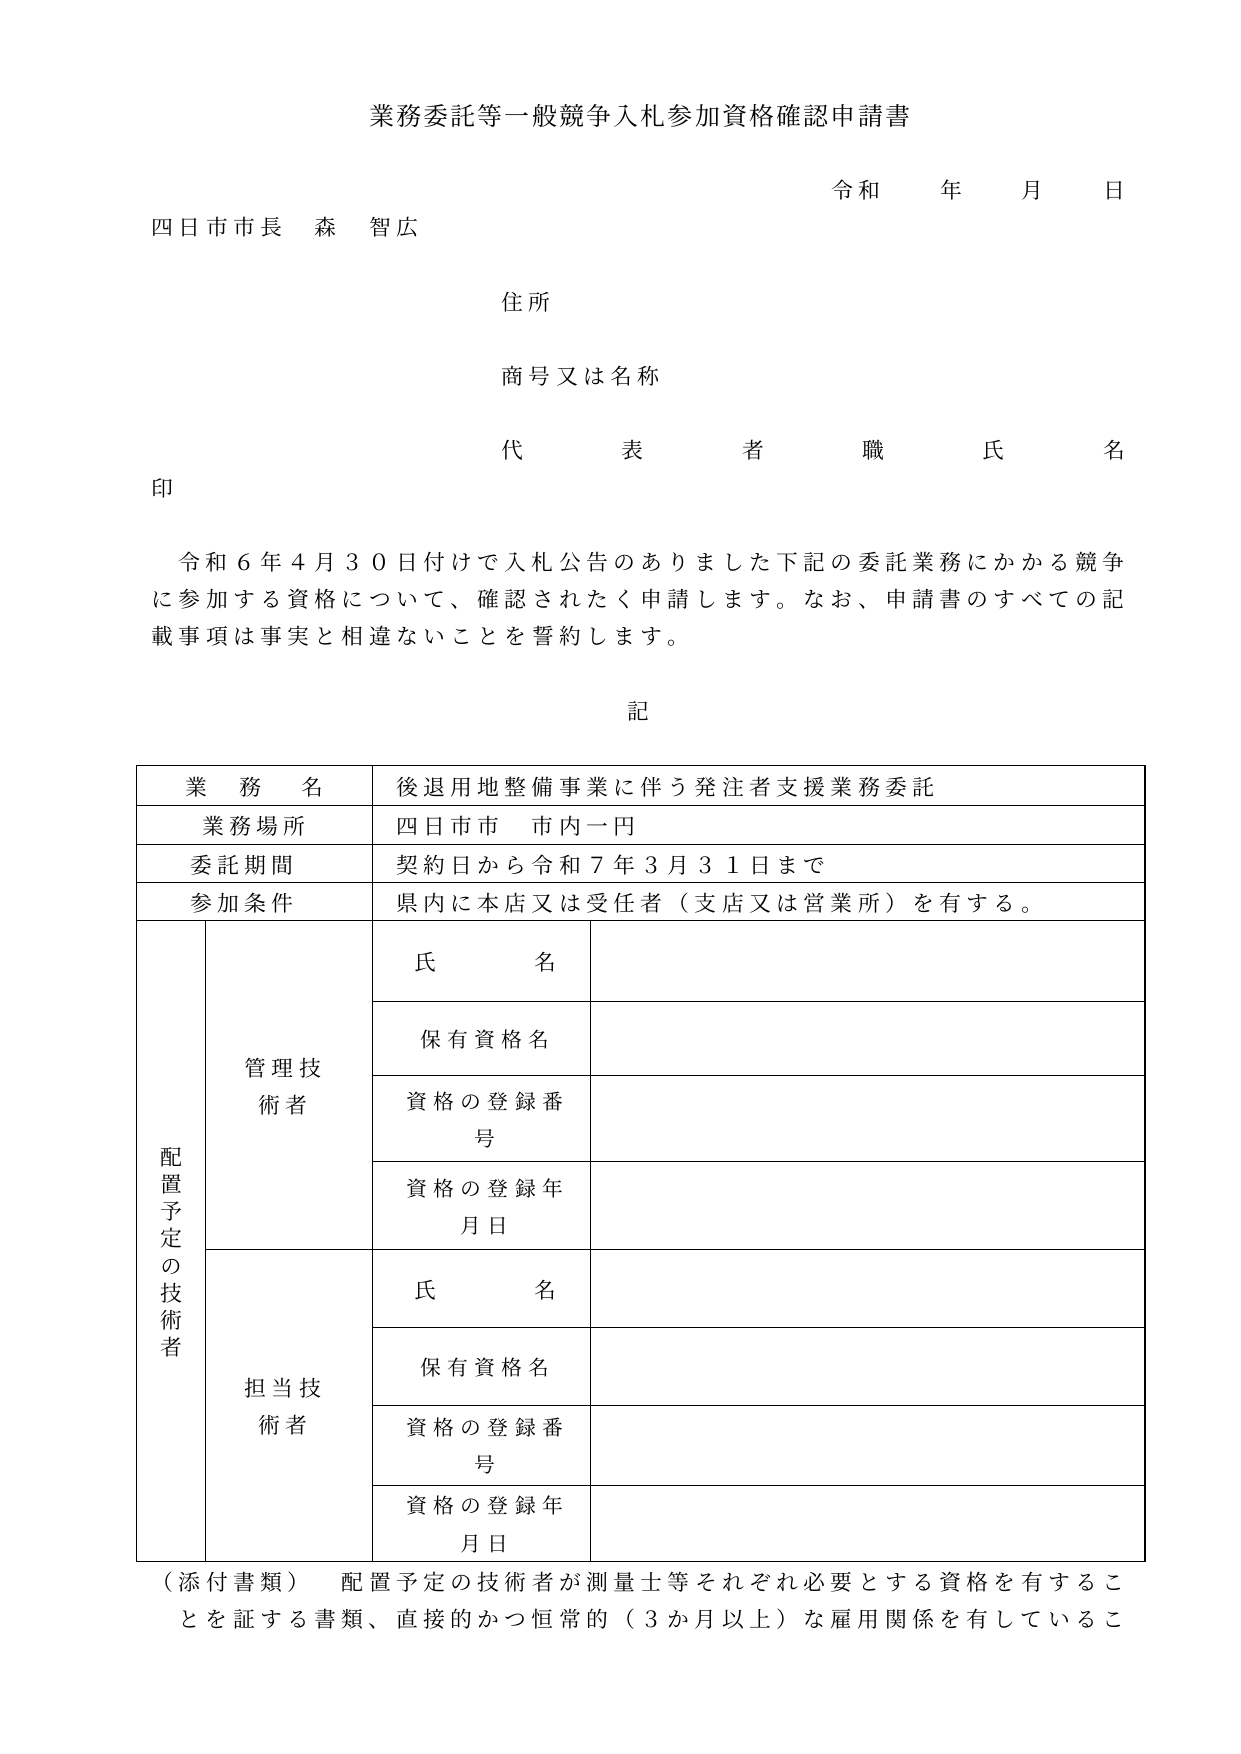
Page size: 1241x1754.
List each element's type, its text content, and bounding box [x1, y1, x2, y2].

text 四日市市長 森 智広 [151, 208, 1130, 245]
table_cell 委託期間 [137, 845, 372, 882]
table_cell 契約日から令和７年３月３１日まで [373, 845, 1144, 882]
table_cell [591, 1076, 1144, 1161]
table_cell 保有資格名 [373, 1002, 590, 1075]
table_cell 県内に本店又は受任者（支店又は営業所）を有する。 [373, 883, 1144, 920]
table_cell 管理技術者 [206, 921, 372, 1249]
text 商号又は名称 [151, 356, 1130, 393]
table_header 業務名 [137, 766, 372, 805]
table_cell [591, 1406, 1144, 1485]
table_cell [591, 1162, 1144, 1249]
subtitle 記 [151, 691, 1130, 728]
text 業務委託等一般競争入札参加資格確認申請書 [151, 96, 1130, 133]
table_cell 資格の登録番号 [373, 1406, 590, 1485]
table_cell 参加条件 [137, 883, 372, 920]
text 住所 [151, 282, 1130, 319]
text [151, 1562, 1130, 1636]
table_cell [591, 921, 1144, 1001]
table_cell 資格の登録年月日 [373, 1486, 590, 1561]
text 令和６年４月３０日付けで入札公告のありました下記の委託業務にかかる競争に参加する資格について、確認されたく申請します。なお、申請書のすべての記載事項は事実と相違ないことを誓約します。 [151, 542, 1130, 654]
table_header 後退用地整備事業に伴う発注者支援業務委託 [373, 766, 1144, 805]
table_cell 資格の登録年月日 [373, 1162, 590, 1249]
table_cell [591, 1250, 1144, 1327]
table_cell 業務場所 [137, 806, 372, 844]
table_cell 担当技術者 [206, 1250, 372, 1561]
text 令和 年 月 日 [151, 170, 1130, 208]
table_cell 配置予定の技術者 [137, 921, 205, 1561]
table_cell [591, 1328, 1144, 1405]
table_cell [591, 1486, 1144, 1561]
table_cell 保有資格名 [373, 1328, 590, 1405]
text 代表者職氏名 印 [151, 431, 1130, 505]
table_cell 資格の登録番号 [373, 1076, 590, 1161]
table_cell 氏名 [373, 1250, 590, 1327]
table_cell 氏名 [373, 921, 590, 1001]
table_cell 四日市市 市内一円 [373, 806, 1144, 844]
table_cell [591, 1002, 1144, 1075]
